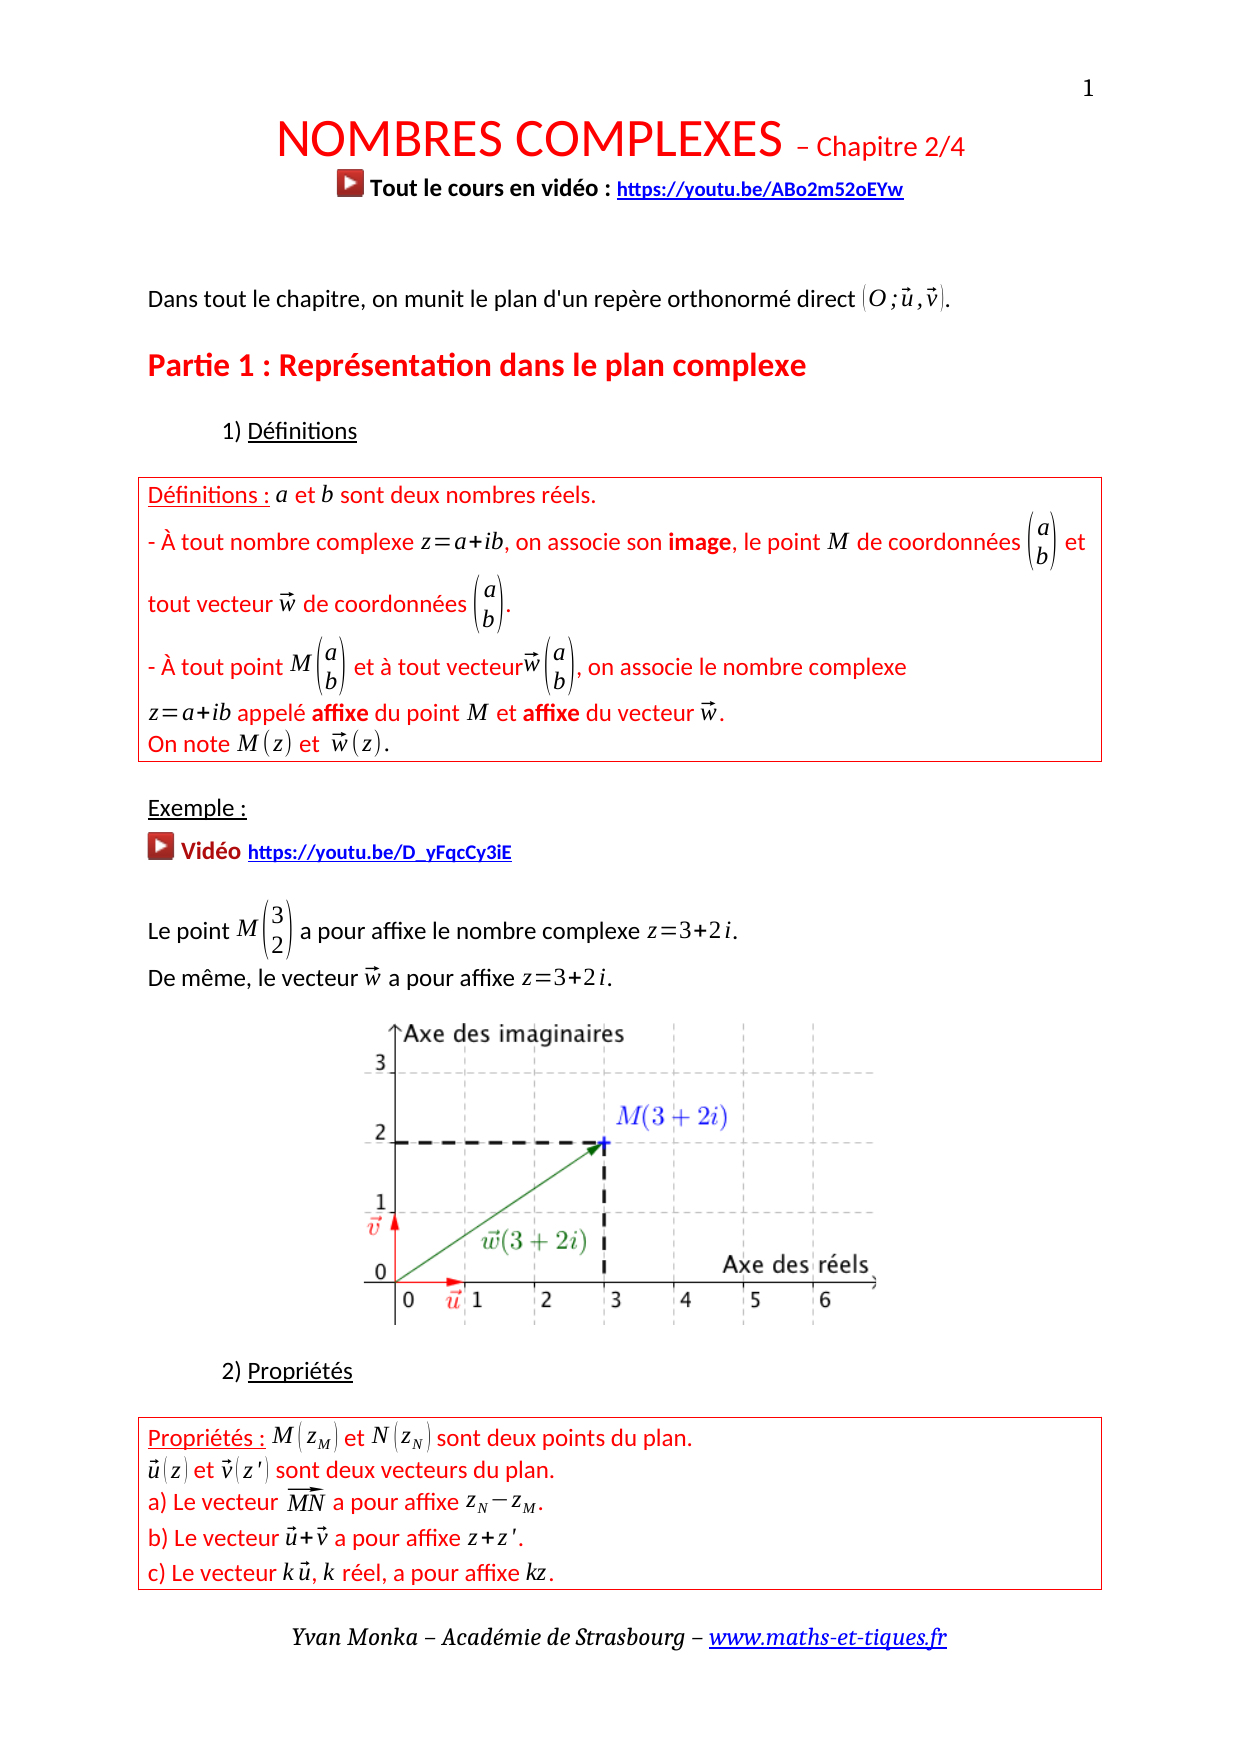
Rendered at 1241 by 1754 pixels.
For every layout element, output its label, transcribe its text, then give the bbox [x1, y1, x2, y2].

text Vidéo https://youtu.be/D_yFqcCy3iE [148, 833, 1057, 868]
text Dans tout le chapitre, on munit le plan d'un repère orthonormé direct . [148, 283, 1093, 314]
text - À tout point et à tout vecteur, on associe le nombre complexe [148, 635, 1093, 697]
text De même, le vecteur a pour affixe . [148, 962, 1093, 993]
text On note et [139, 725, 1101, 761]
text b) Le vecteur a pour affixe . [139, 1518, 1101, 1552]
text Propriétés : et sont deux points du plan. [139, 1418, 1101, 1454]
text appelé affixe du point et affixe du vecteur . [148, 697, 1093, 725]
picture [336, 169, 364, 197]
picture [363, 1023, 877, 1325]
text Partie 1 : Représentation dans le plan complexe [148, 344, 1093, 385]
text et sont deux vecteurs du plan. [148, 1454, 1093, 1486]
text Tout le cours en vidéo : https://youtu.be/ABo2m52oEYw [148, 169, 1093, 203]
text Définitions : et sont deux nombres réels. [139, 478, 1101, 510]
text c) Le vecteur , réel, a pour affixe . [139, 1553, 1101, 1589]
text Le point a pour affixe le nombre complexe . [148, 899, 1093, 962]
text - À tout nombre complexe , on associe son image, le point de coordonnées et tout vecteur de coordonnées . [148, 510, 1093, 635]
text 2) Propriétés [148, 1356, 1093, 1386]
text a) Le vecteur a pour affixe . [148, 1486, 1093, 1517]
text Exemple : [148, 792, 1093, 823]
text NOMBRES COMPLEXES – Chapitre 2/4 [148, 103, 1093, 169]
text 1) Définitions [148, 416, 1093, 446]
picture [147, 832, 175, 860]
